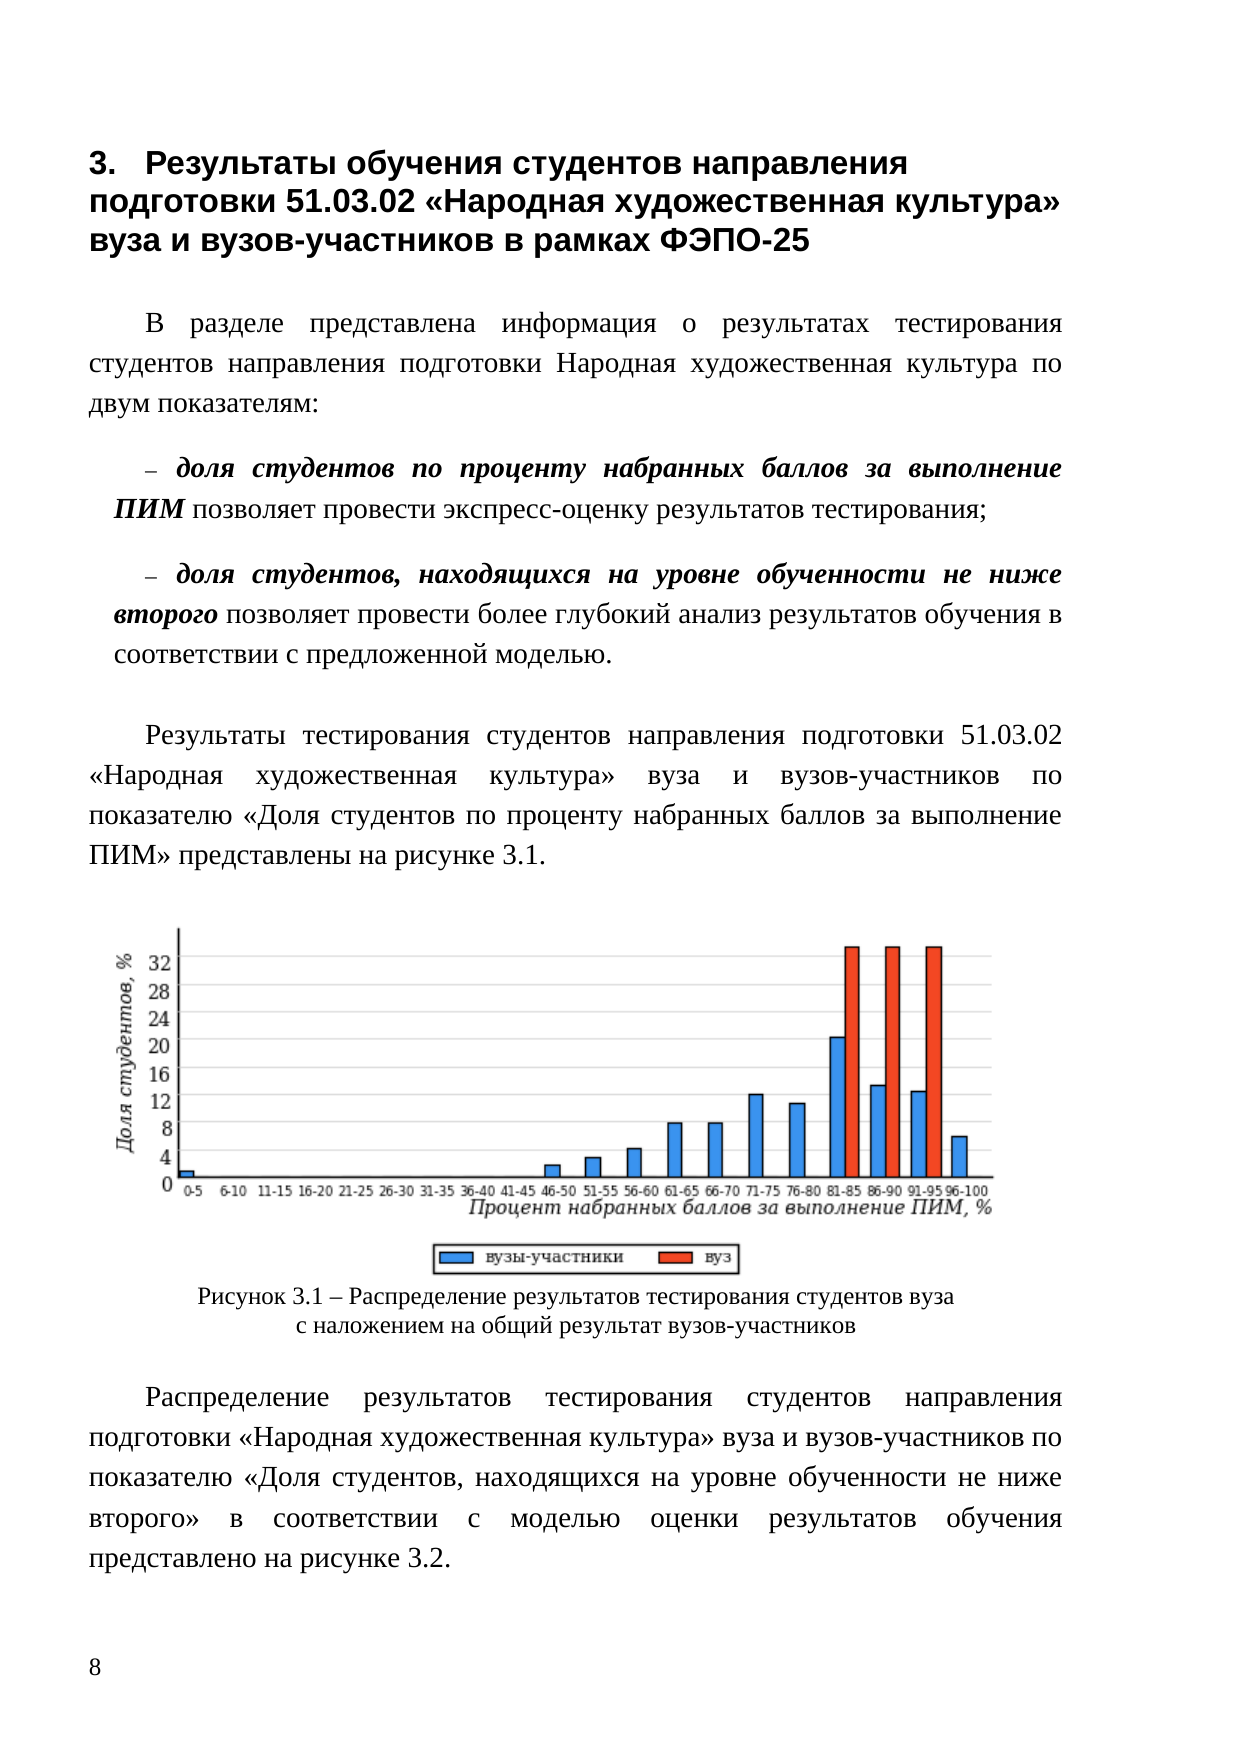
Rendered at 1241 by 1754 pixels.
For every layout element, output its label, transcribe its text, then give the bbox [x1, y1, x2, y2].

text Распределение результатов тестирования студентов направления подготовки «Народная художественная культура» вуза и вузов-участников по показателю «Доля студентов, находящихся на уровне обученности не ниже второго» в соответствии с моделью оценки результатов обучения представлено на рисунке 3.2. [88, 1379, 1063, 1573]
picture [103, 906, 1049, 1282]
subtitle Результаты обучения студентов направления подготовки 51.03.02 «Народная художественная культура» вуза и вузов-участников в рамках ФЭПО-25 [88, 143, 1063, 258]
text В разделе представлена информация о результатах тестирования студентов направления подготовки Народная художественная культура по двум показателям: [88, 305, 1063, 419]
text Результаты тестирования студентов направления подготовки 51.03.02 «Народная художественная культура» вуза и вузов-участников по показателю «Доля студентов по проценту набранных баллов за выполнение ПИМ» представлены на рисунке 3.1. [88, 717, 1063, 871]
list доля студентов по проценту набранных баллов за выполнение ПИМ позволяет провести экспресс-оценку результатов тестирования; [113, 451, 1063, 524]
list доля студентов, находящихся на уровне обученности не ниже второго позволяет провести более глубокий анализ результатов обучения в соответствии с предложенной моделью. [113, 556, 1063, 670]
